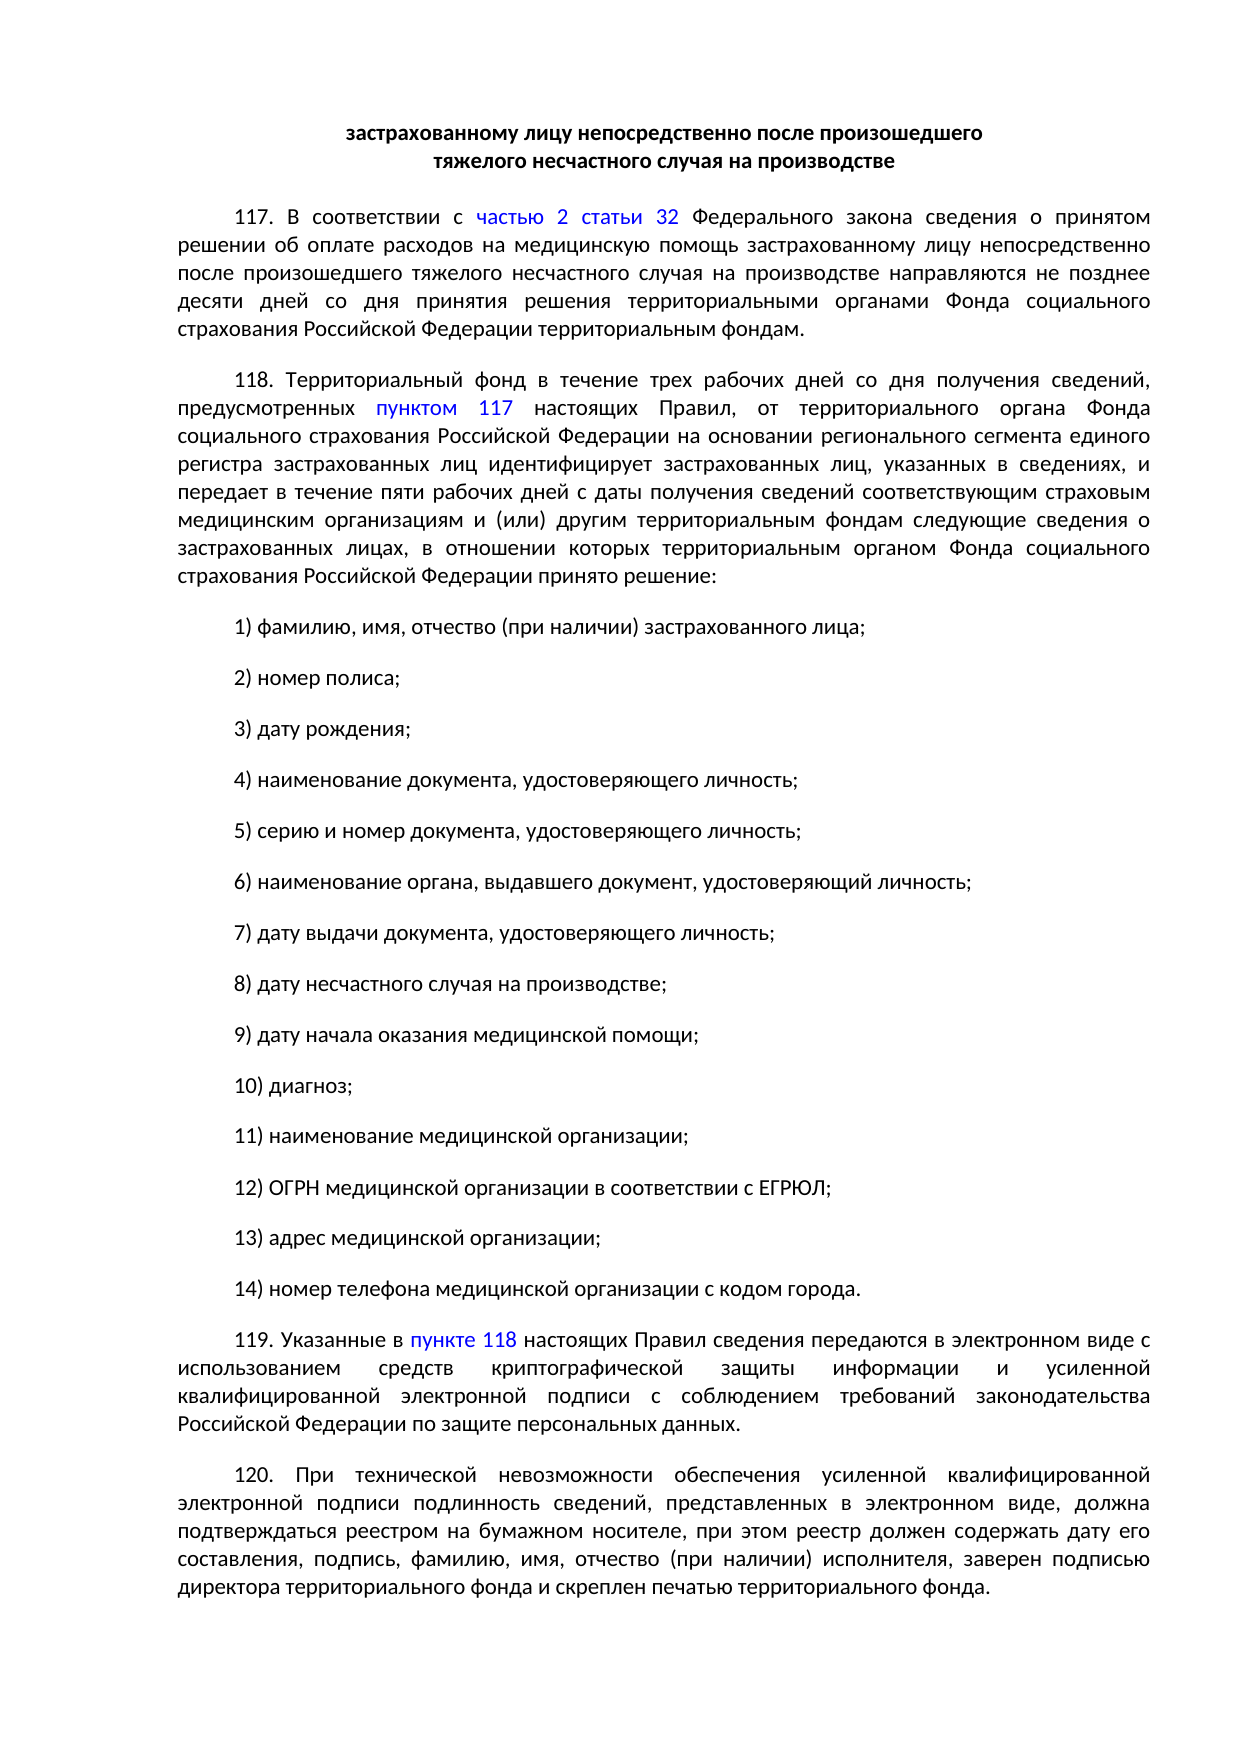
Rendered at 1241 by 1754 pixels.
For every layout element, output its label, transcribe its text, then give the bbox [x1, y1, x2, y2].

text 4) наименование документа, удостоверяющего личность; [177, 765, 1152, 793]
text 14) номер телефона медицинской организации с кодом города. [177, 1274, 1152, 1302]
text 13) адрес медицинской организации; [177, 1223, 1152, 1252]
text 9) дату начала оказания медицинской помощи; [177, 1020, 1152, 1048]
title тяжелого несчастного случая на производстве [177, 146, 1152, 174]
text 118. Территориальный фонд в течение трех рабочих дней со дня получения сведений, предусмотренных пунктом 117 настоящих Правил, от территориального органа Фонда социального страхования Российской Федерации на основании регионального сегмента единого регистра застрахованных лиц идентифицирует застрахованных лиц, указанных в сведениях, и передает в течение пяти рабочих дней с даты получения сведений соответствующим страховым медицинским организациям и (или) другим территориальным фондам следующие сведения о застрахованных лицах, в отношении которых территориальным органом Фонда социального страхования Российской Федерации принято решение: [177, 365, 1152, 589]
text 12) ОГРН медицинской организации в соответствии с ЕГРЮЛ; [177, 1173, 1152, 1201]
text 119. Указанные в пункте 118 настоящих Правил сведения передаются в электронном виде с использованием средств криптографической защиты информации и усиленной квалифицированной электронной подписи с соблюдением требований законодательства Российской Федерации по защите персональных данных. [177, 1325, 1152, 1437]
text 11) наименование медицинской организации; [177, 1122, 1152, 1150]
text 1) фамилию, имя, отчество (при наличии) застрахованного лица; [177, 612, 1152, 640]
title застрахованному лицу непосредственно после произошедшего [177, 118, 1152, 146]
text 117. В соответствии с частью 2 статьи 32 Федерального закона сведения о принятом решении об оплате расходов на медицинскую помощь застрахованному лицу непосредственно после произошедшего тяжелого несчастного случая на производстве направляются не позднее десяти дней со дня принятия решения территориальными органами Фонда социального страхования Российской Федерации территориальным фондам. [177, 202, 1152, 342]
text 8) дату несчастного случая на производстве; [177, 969, 1152, 997]
text 120. При технической невозможности обеспечения усиленной квалифицированной электронной подписи подлинность сведений, представленных в электронном виде, должна подтверждаться реестром на бумажном носителе, при этом реестр должен содержать дату его составления, подпись, фамилию, имя, отчество (при наличии) исполнителя, заверен подписью директора территориального фонда и скреплен печатью территориального фонда. [177, 1460, 1152, 1601]
text 5) серию и номер документа, удостоверяющего личность; [177, 816, 1152, 844]
text 2) номер полиса; [177, 663, 1152, 691]
text 3) дату рождения; [177, 714, 1152, 742]
text 10) диагноз; [177, 1071, 1152, 1099]
text 7) дату выдачи документа, удостоверяющего личность; [177, 918, 1152, 946]
text 6) наименование органа, выдавшего документ, удостоверяющий личность; [177, 867, 1152, 895]
